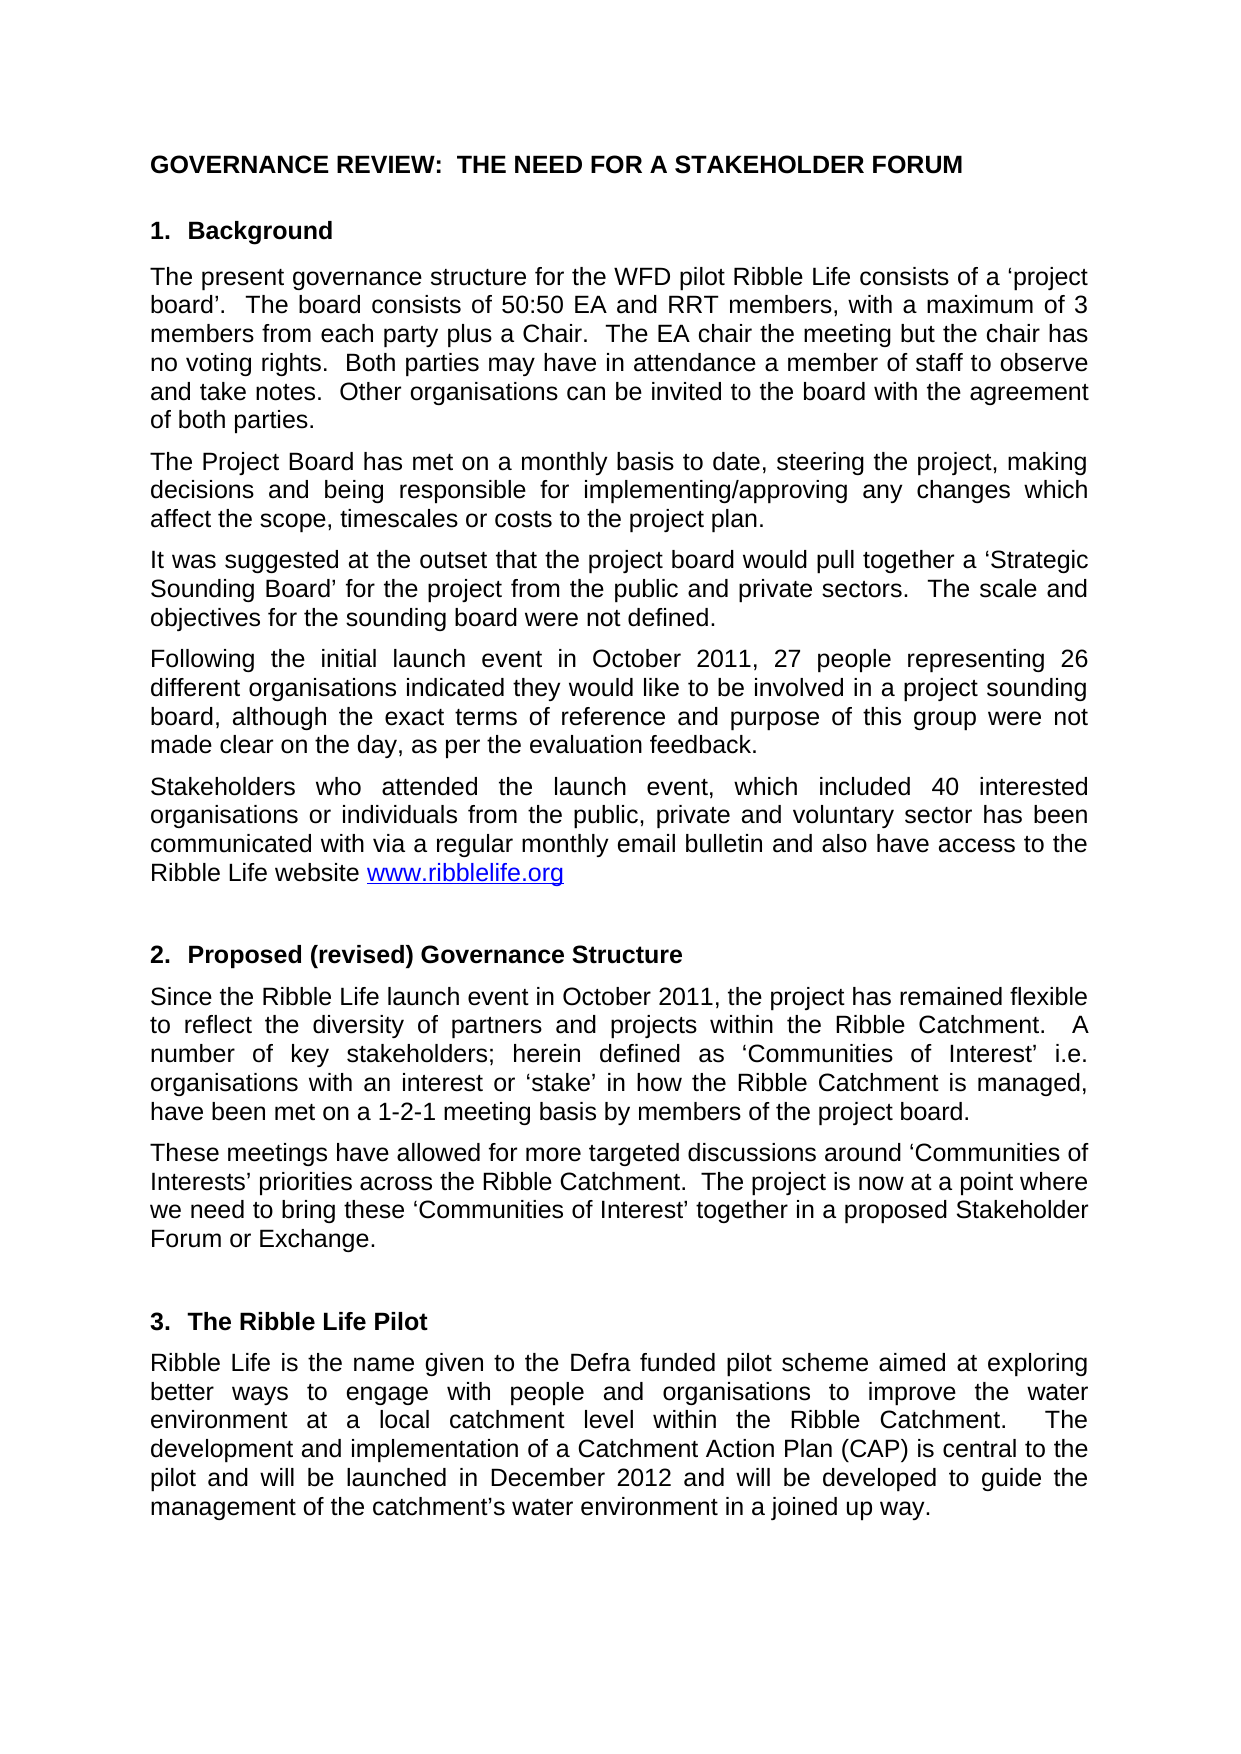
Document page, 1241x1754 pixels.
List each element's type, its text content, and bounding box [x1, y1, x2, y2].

list Proposed (revised) Governance Structure [150, 940, 1090, 969]
text Since the Ribble Life launch event in October 2011, the project has remained flexible to reflect the diversity of partners and projects within the Ribble Catchment. A number of key stakeholders; herein defined as ‘Communities of Interest’ i.e. organisations with an interest or ‘stake’ in how the Ribble Catchment is managed, have been met on a 1-2-1 meeting basis by members of the project board. [150, 982, 1090, 1125]
text The Project Board has met on a monthly basis to date, steering the project, making decisions and being responsible for implementing/approving any changes which affect the scope, timescales or costs to the project plan. [150, 447, 1090, 533]
text These meetings have allowed for more targeted discussions around ‘Communities of Interests’ priorities across the Ribble Catchment. The project is now at a point where we need to bring these ‘Communities of Interest’ together in a proposed Stakeholder Forum or Exchange. [150, 1138, 1090, 1253]
text Following the initial launch event in October 2011, 27 people representing 26 different organisations indicated they would like to be involved in a project sounding board, although the exact terms of reference and purpose of this group were not made clear on the day, as per the evaluation feedback. [150, 644, 1090, 759]
list Background [150, 216, 1090, 245]
text The present governance structure for the WFD pilot Ribble Life consists of a ‘project board’. The board consists of 50:50 EA and RRT members, with a maximum of 3 members from each party plus a Chair. The EA chair the meeting but the chair has no voting rights. Both parties may have in attendance a member of staff to observe and take notes. Other organisations can be invited to the board with the agreement of both parties. [150, 262, 1090, 434]
text GOVERNANCE REVIEW: THE NEED FOR A Stakeholder Forum [150, 150, 1090, 179]
text It was suggested at the outset that the project board would pull together a ‘Strategic Sounding Board’ for the project from the public and private sectors. The scale and objectives for the sounding board were not defined. [150, 545, 1090, 632]
list The Ribble Life Pilot [150, 1307, 1090, 1335]
text Ribble Life is the name given to the Defra funded pilot scheme aimed at exploring better ways to engage with people and organisations to improve the water environment at a local catchment level within the Ribble Catchment. The development and implementation of a Catchment Action Plan (CAP) is central to the pilot and will be launched in December 2012 and will be developed to guide the management of the catchment’s water environment in a joined up way. [150, 1348, 1090, 1520]
text Stakeholders who attended the launch event, which included 40 interested organisations or individuals from the public, private and voluntary sector has been communicated with via a regular monthly email bulletin and also have access to the Ribble Life website www.ribblelife.org [150, 772, 1090, 887]
